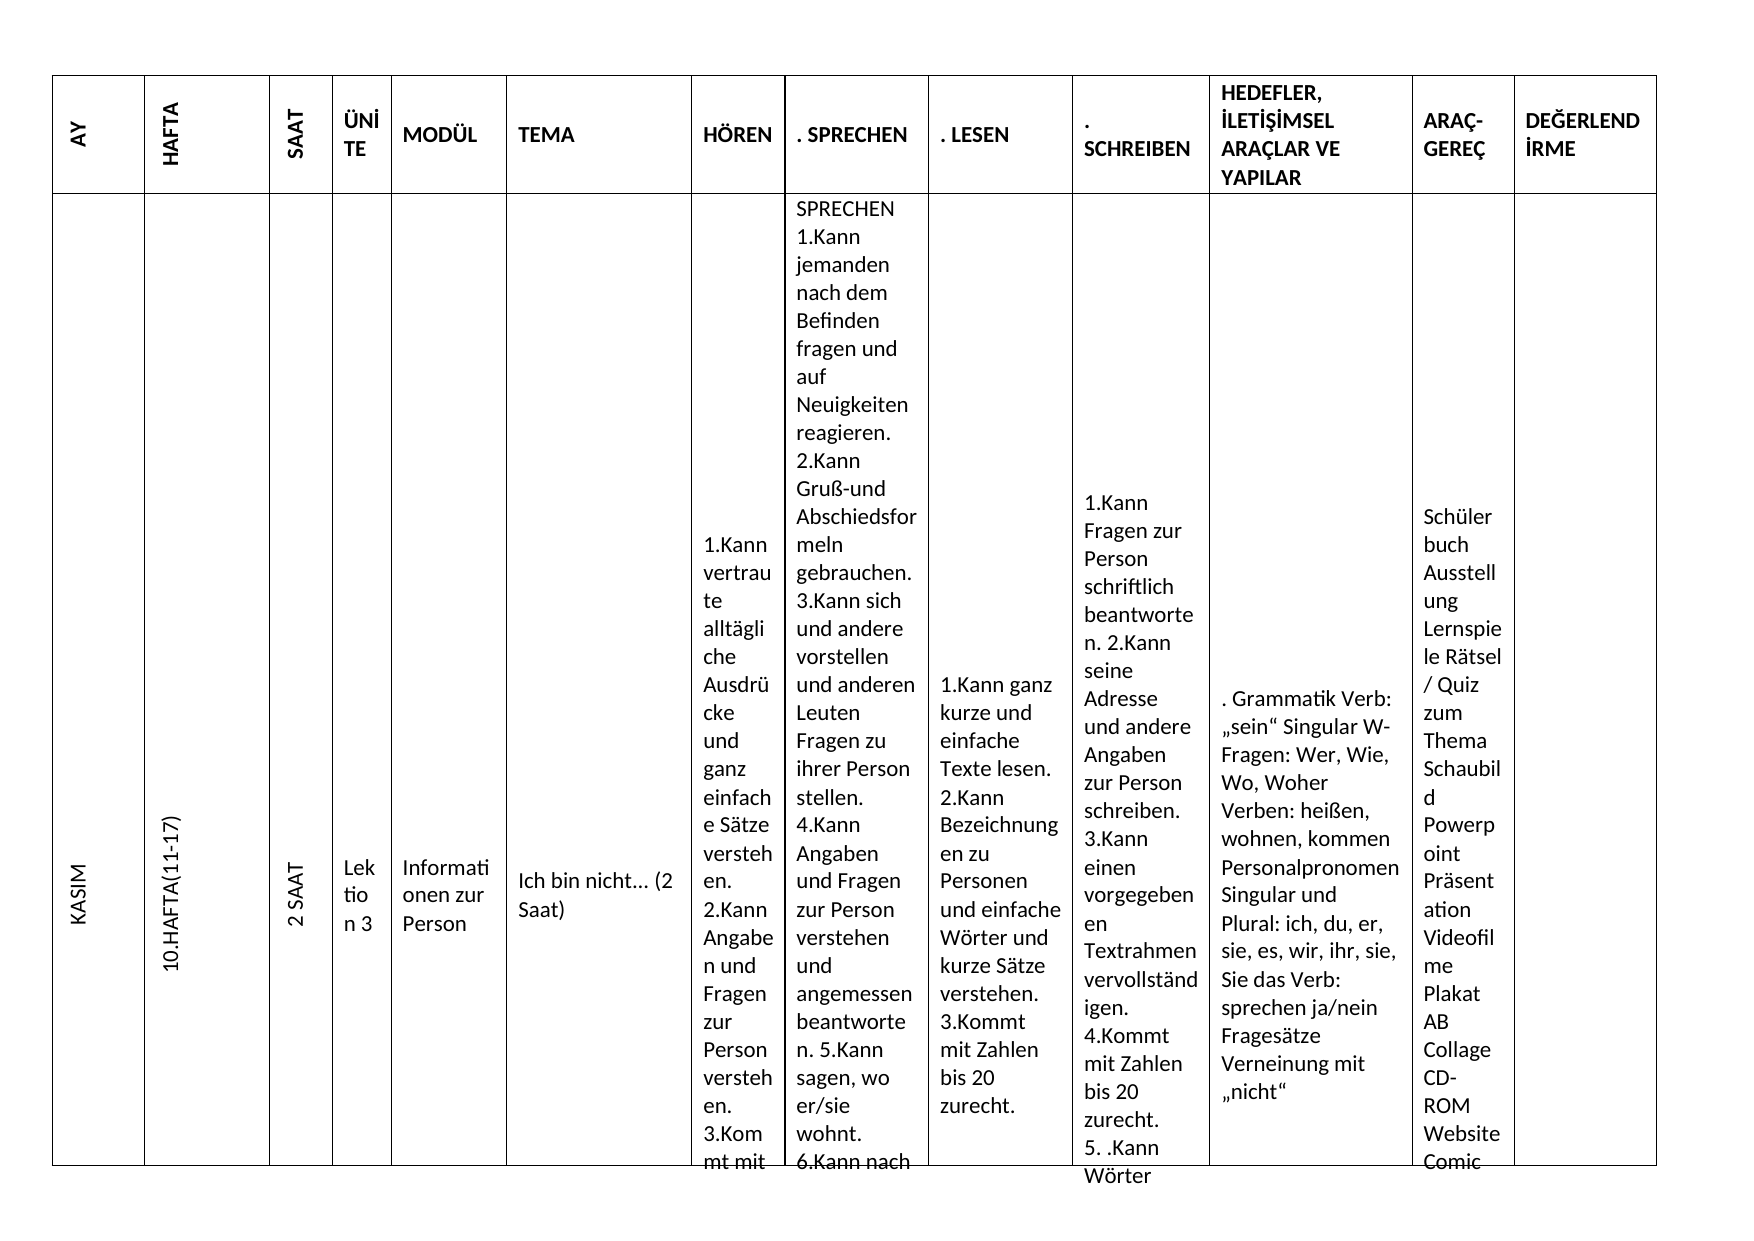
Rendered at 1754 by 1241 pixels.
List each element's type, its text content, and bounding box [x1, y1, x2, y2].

table_cell Lektion 3 [333, 194, 391, 1165]
table_header MODÜL [392, 76, 506, 193]
table_header HEDEFLER, İLETİŞİMSEL ARAÇLAR VE YAPILAR [1210, 76, 1412, 193]
table_cell Informationen zur Person [392, 194, 506, 1165]
table_cell 10.HAFTA(11-17) [145, 194, 269, 1165]
table_header ARAÇ-GEREÇ [1413, 76, 1514, 193]
table_header . SPRECHEN [786, 76, 928, 193]
table_header HAFTA [145, 76, 269, 193]
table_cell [1413, 194, 1514, 1165]
table_header . LESEN [929, 76, 1072, 193]
table_cell 2 SAAT [270, 194, 332, 1165]
table_header . SCHREIBEN [1073, 76, 1209, 193]
table_header HÖREN [692, 76, 784, 193]
table_header ÜNİTE [333, 76, 391, 193]
table_header AY [53, 76, 144, 193]
table_cell KASIM [53, 194, 144, 1165]
table_header SAAT [270, 76, 332, 193]
table_header DEĞERLENDİRME [1515, 76, 1656, 193]
table_header TEMA [507, 76, 691, 193]
table_cell [1515, 194, 1656, 1165]
table_cell Ich bin nicht... (2 Saat) [507, 194, 691, 1165]
